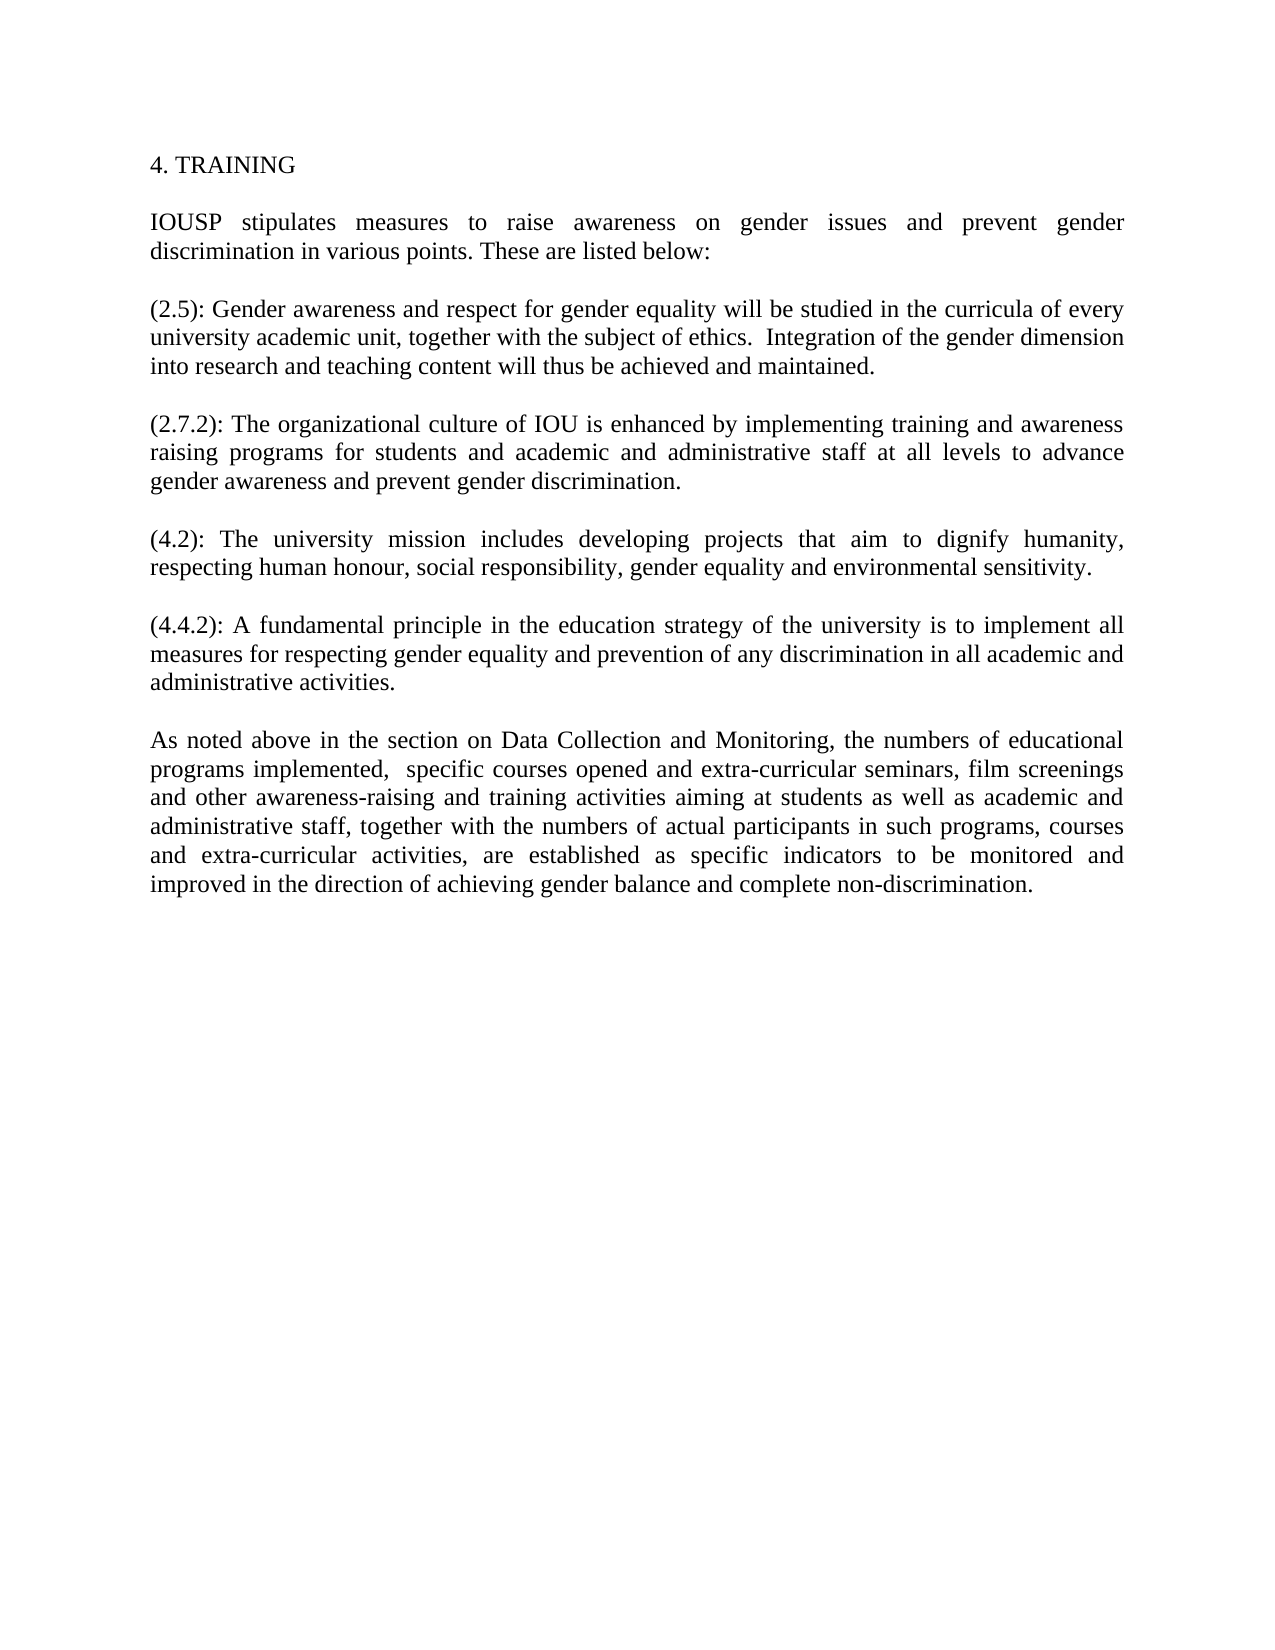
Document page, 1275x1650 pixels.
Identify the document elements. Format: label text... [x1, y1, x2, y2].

text 4. TRAINING [150, 150, 1125, 179]
text (4.2): The university mission includes developing projects that aim to dignify humanity, respecting human honour, social responsibility, gender equality and environmental sensitivity. [150, 524, 1125, 581]
text (2.5): Gender awareness and respect for gender equality will be studied in the curricula of every university academic unit, together with the subject of ethics. Integration of the gender dimension into research and teaching content will thus be achieved and maintained. [150, 294, 1125, 380]
text As noted above in the section on Data Collection and Monitoring, the numbers of educational programs implemented, specific courses opened and extra-curricular seminars, film screenings and other awareness-raising and training activities aiming at students as well as academic and administrative staff, together with the numbers of actual participants in such programs, courses and extra-curricular activities, are established as specific indicators to be monitored and improved in the direction of achieving gender balance and complete non-discrimination. [150, 725, 1125, 897]
text (2.7.2): The organizational culture of IOU is enhanced by implementing training and awareness raising programs for students and academic and administrative staff at all levels to advance gender awareness and prevent gender discrimination. [150, 409, 1125, 495]
text (4.4.2): A fundamental principle in the education strategy of the university is to implement all measures for respecting gender equality and prevention of any discrimination in all academic and administrative activities. [150, 610, 1125, 696]
text IOUSP stipulates measures to raise awareness on gender issues and prevent gender discrimination in various points. These are listed below: [150, 207, 1125, 265]
